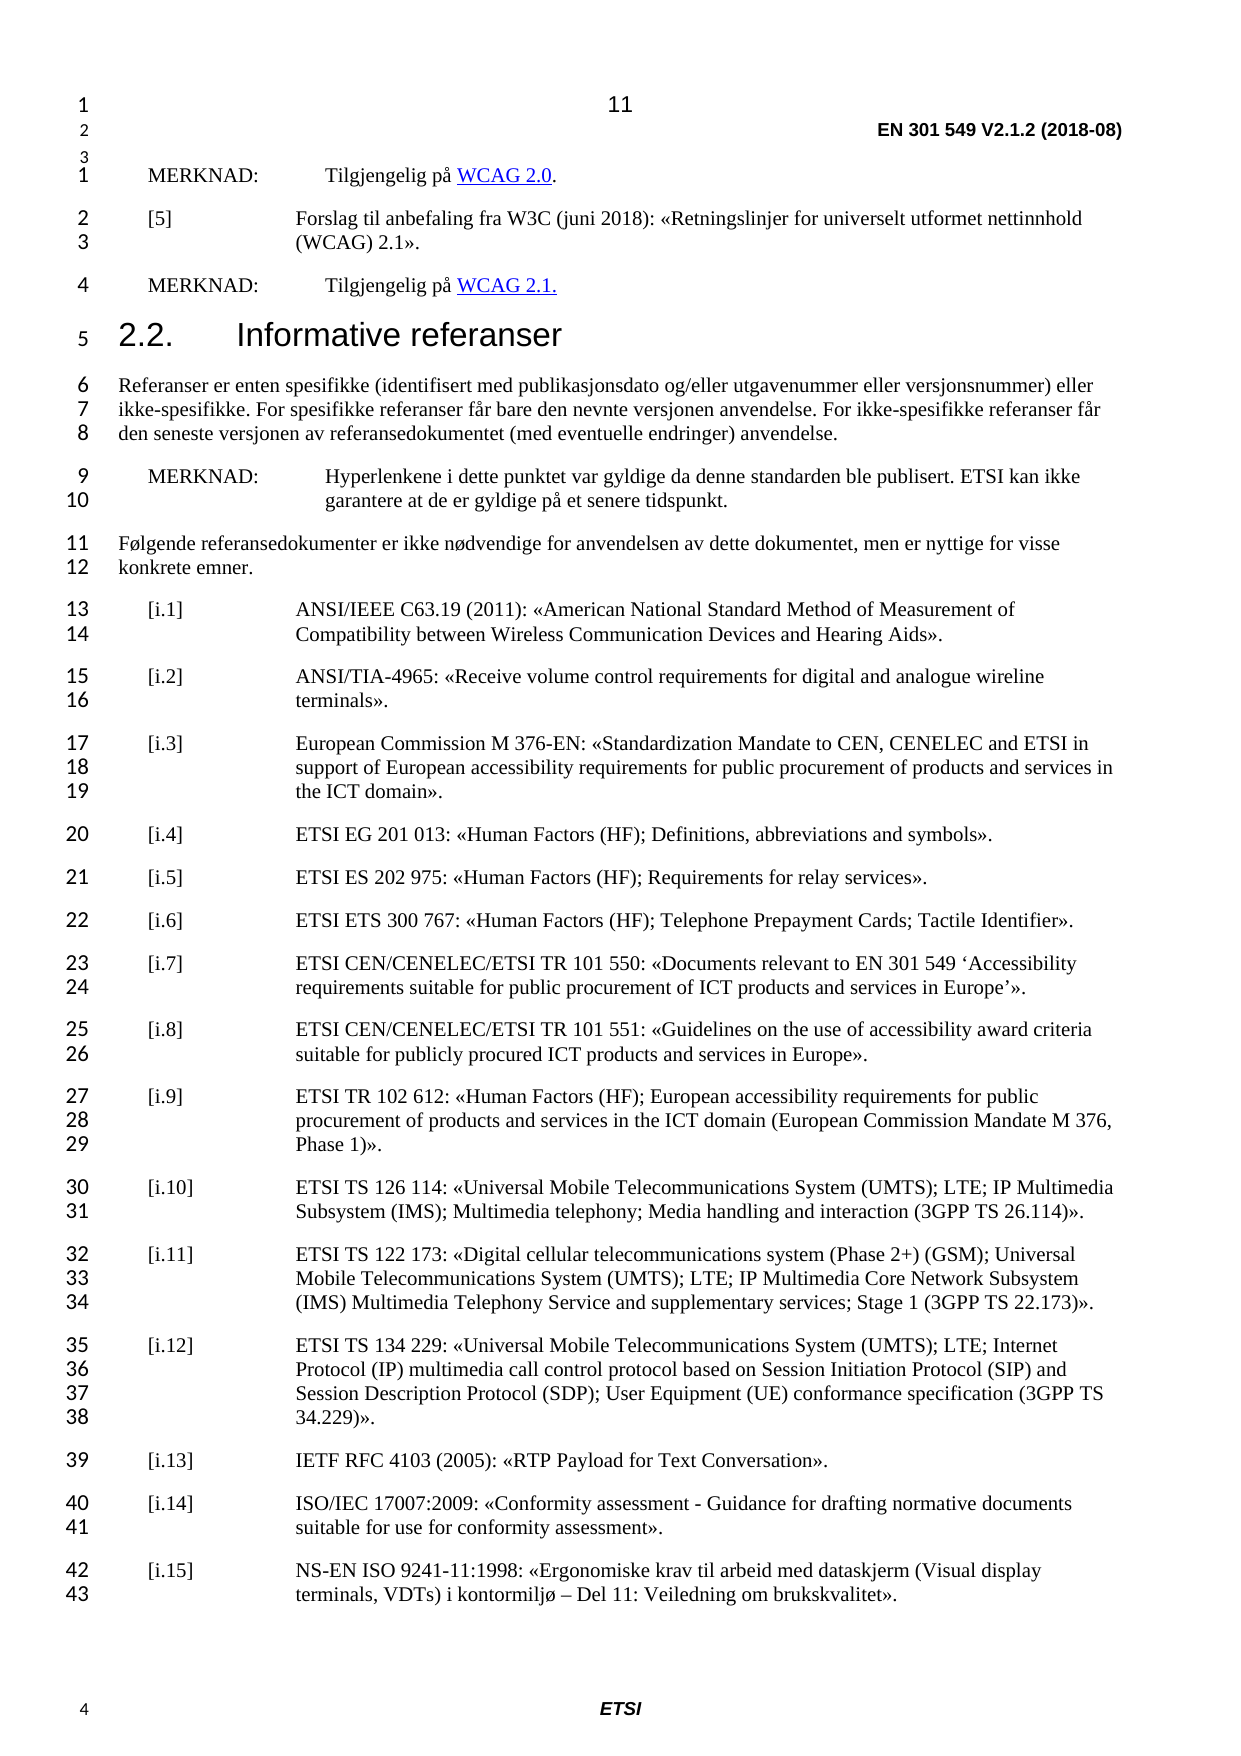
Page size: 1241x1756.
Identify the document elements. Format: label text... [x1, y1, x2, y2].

list Referanser er enten spesifikke (identifisert med publikasjonsdato og/eller utgavenummer eller versjonsnummer) eller ikke-spesifikke. For spesifikke referanser får bare den nevnte versjonen anvendelse. For ikke-spesifikke referanser får den seneste versjonen av referansedokumentet (med eventuelle endringer) anvendelse. [118, 373, 1122, 445]
list ETSI EG 201 013: «Human Factors (HF); Definitions, abbreviations and symbols». [148, 822, 1122, 846]
list ETSI TS 122 173: «Digital cellular telecommunications system (Phase 2+) (GSM); Universal Mobile Telecommunications System (UMTS); LTE; IP Multimedia Core Network Subsystem (IMS) Multimedia Telephony Service and supplementary services; Stage 1 (3GPP TS 22.173)». [148, 1242, 1122, 1314]
text MERKNAD: Tilgjengelig på WCAG 2.1. [148, 273, 1122, 297]
list ANSI/TIA-4965: «Receive volume control requirements for digital and analogue wireline terminals». [148, 664, 1122, 712]
list IETF RFC 4103 (2005): «RTP Payload for Text Conversation». [148, 1448, 1122, 1472]
list ETSI TS 126 114: «Universal Mobile Telecommunications System (UMTS); LTE; IP Multimedia Subsystem (IMS); Multimedia telephony; Media handling and interaction (3GPP TS 26.114)». [148, 1175, 1122, 1223]
list Følgende referansedokumenter er ikke nødvendige for anvendelsen av dette dokumentet, men er nyttige for visse konkrete emner. [118, 531, 1122, 579]
list ETSI CEN/CENELEC/ETSI TR 101 550: «Documents relevant to EN 301 549 ‘Accessibility requirements suitable for public procurement of ICT products and services in Europe’». [148, 951, 1122, 999]
list ETSI ES 202 975: «Human Factors (HF); Requirements for relay services». [148, 865, 1122, 889]
list NS-EN ISO 9241-11:1998: «Ergonomiske krav til arbeid med dataskjerm (Visual display terminals, VDTs) i kontormiljø – Del 11: Veiledning om brukskvalitet». [148, 1558, 1122, 1606]
list European Commission M 376-EN: «Standardization Mandate to CEN, CENELEC and ETSI in support of European accessibility requirements for public procurement of products and services in the ICT domain». [148, 731, 1122, 803]
list ISO/IEC 17007:2009: «Conformity assessment - Guidance for drafting normative documents suitable for use for conformity assessment». [148, 1491, 1122, 1539]
list ETSI ETS 300 767: «Human Factors (HF); Telephone Prepayment Cards; Tactile Identifier». [148, 908, 1122, 932]
list ANSI/IEEE C63.19 (2011): «American National Standard Method of Measurement of Compatibility between Wireless Communication Devices and Hearing Aids». [148, 597, 1122, 646]
list ETSI CEN/CENELEC/ETSI TR 101 551: «Guidelines on the use of accessibility award criteria suitable for publicly procured ICT products and services in Europe». [148, 1017, 1122, 1066]
subtitle 2.2. Informative referanser [118, 316, 1122, 354]
list ETSI TR 102 612: «Human Factors (HF); European accessibility requirements for public procurement of products and services in the ICT domain (European Commission Mandate M 376, Phase 1)». [148, 1084, 1122, 1156]
text MERKNAD: Tilgjengelig på WCAG 2.0. [148, 163, 1122, 187]
text MERKNAD: Hyperlenkene i dette punktet var gyldige da denne standarden ble publisert. ETSI kan ikke garantere at de er gyldige på et senere tidspunkt. [148, 464, 1122, 512]
list Forslag til anbefaling fra W3C (juni 2018): «Retningslinjer for universelt utformet nettinnhold (WCAG) 2.1». [148, 206, 1122, 254]
list ETSI TS 134 229: «Universal Mobile Telecommunications System (UMTS); LTE; Internet Protocol (IP) multimedia call control protocol based on Session Initiation Protocol (SIP) and Session Description Protocol (SDP); User Equipment (UE) conformance specification (3GPP TS 34.229)». [148, 1333, 1122, 1429]
